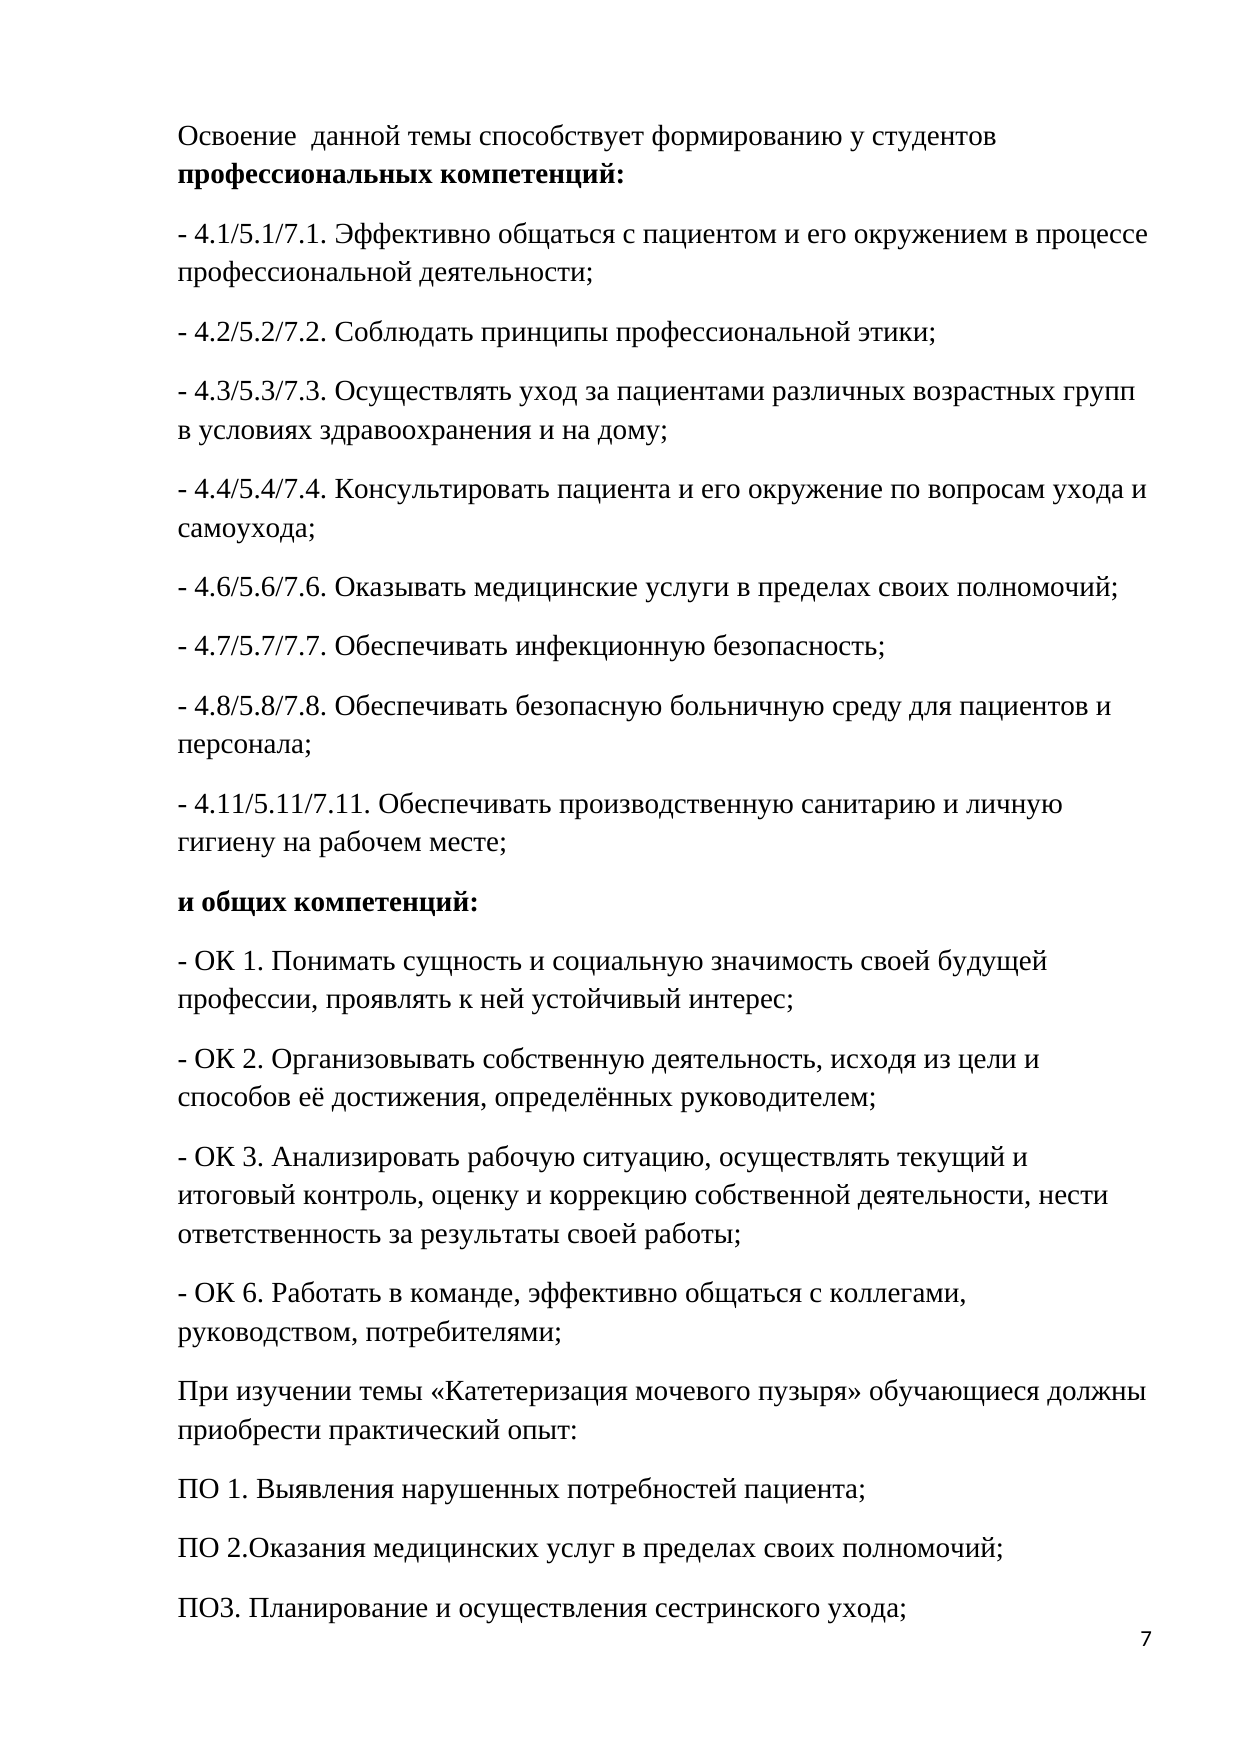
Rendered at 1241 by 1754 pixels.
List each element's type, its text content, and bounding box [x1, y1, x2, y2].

text ПО 1. Выявления нарушенных потребностей пациента; [177, 1471, 1152, 1505]
text - 4.4/5.4/7.4. Консультировать пациента и его окружение по вопросам ухода и самоухода; [177, 471, 1152, 543]
text - 4.11/5.11/7.11. Обеспечивать производственную санитарию и личную гигиену на рабочем месте; [177, 786, 1152, 858]
text При изучении темы «Катетеризация мочевого пузыря» обучающиеся должны приобрести практический опыт: [177, 1373, 1152, 1445]
text и общих компетенций: [177, 884, 1152, 917]
text ПО3. Планирование и осуществления сестринского ухода; [177, 1590, 1152, 1623]
text - 4.3/5.3/7.3. Осуществлять уход за пациентами различных возрастных групп в условиях здравоохранения и на дому; [177, 373, 1152, 445]
text - 4.7/5.7/7.7. Обеспечивать инфекционную безопасность; [177, 628, 1152, 662]
text - 4.8/5.8/7.8. Обеспечивать безопасную больничную среду для пациентов и персонала; [177, 688, 1152, 760]
text - 4.2/5.2/7.2. Соблюдать принципы профессиональной этики; [177, 314, 1152, 347]
text - ОК 1. Понимать сущность и социальную значимость своей будущей профессии, проявлять к ней устойчивый интерес; [177, 943, 1152, 1015]
text - ОК 3. Анализировать рабочую ситуацию, осуществлять текущий и итоговый контроль, оценку и коррекцию собственной деятельности, нести ответственность за результаты своей работы; [177, 1139, 1152, 1249]
text - ОК 6. Работать в команде, эффективно общаться с коллегами, руководством, потребителями; [177, 1275, 1152, 1347]
text - 4.1/5.1/7.1. Эффективно общаться с пациентом и его окружением в процессе профессиональной деятельности; [177, 216, 1152, 288]
text ПО 2.Оказания медицинских услуг в пределах своих полномочий; [177, 1531, 1152, 1564]
text - ОК 2. Организовывать собственную деятельность, исходя из цели и способов её достижения, определённых руководителем; [177, 1041, 1152, 1113]
text - 4.6/5.6/7.6. Оказывать медицинские услуги в пределах своих полномочий; [177, 569, 1152, 603]
text Освоение данной темы способствует формированию у студентов профессиональных компетенций: [177, 118, 1152, 190]
